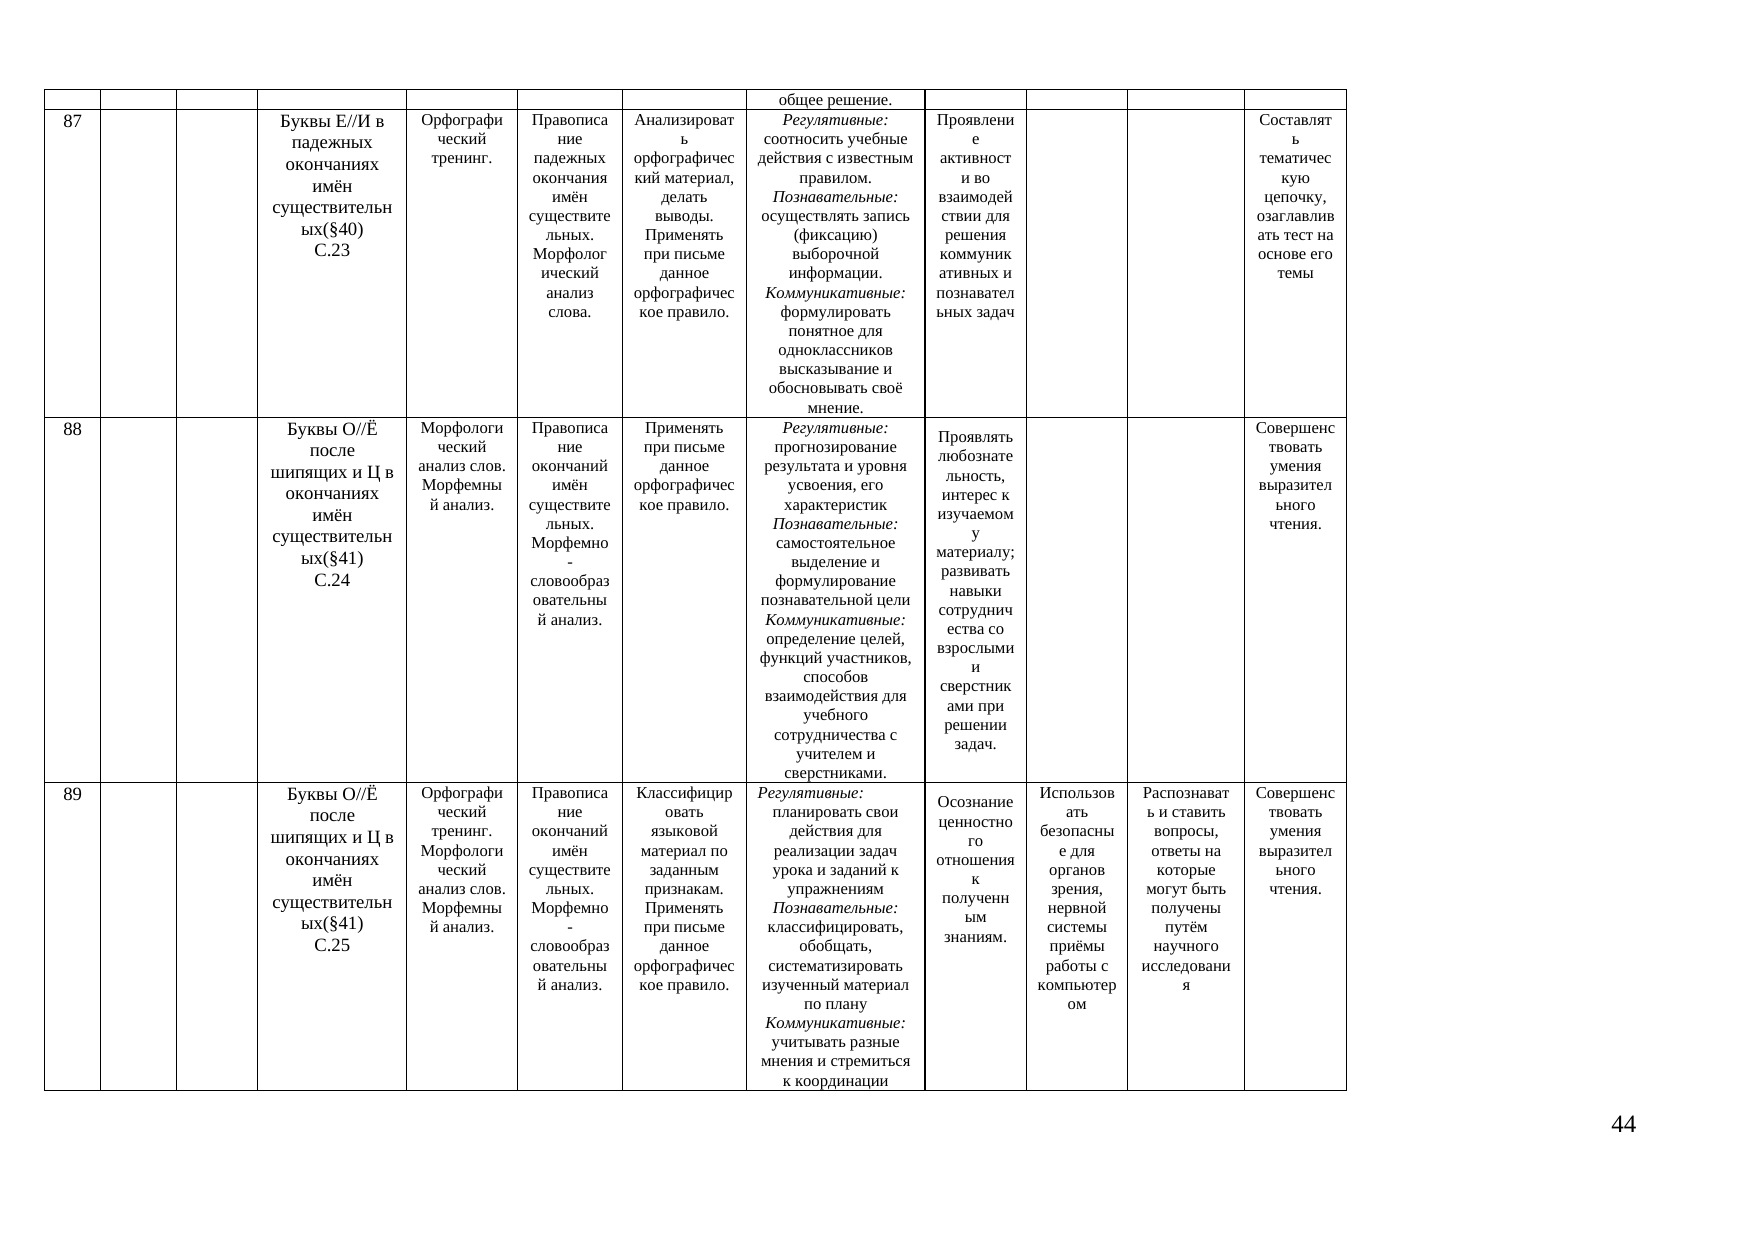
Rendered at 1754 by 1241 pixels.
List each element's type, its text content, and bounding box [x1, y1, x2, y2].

table_cell [101, 90, 176, 109]
table_cell [1128, 418, 1244, 782]
table_cell Регулятивные: прогнозирование результата и уровня усвоения, его характеристик Познавательные: самостоятельное выделение и формулирование познавательной цели Коммуникативные: определение целей, функций участников, способов взаимодействия для учебного сотрудничества с учителем и сверстниками. [747, 418, 924, 782]
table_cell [747, 783, 924, 1089]
table_cell Морфологический анализ слов. Морфемный анализ. [407, 418, 517, 782]
table_cell [101, 418, 176, 782]
table_cell 89 [45, 783, 100, 1089]
table_cell Проявление активности во взаимодействии для решения коммуникативных и познавательных задач [926, 110, 1026, 417]
table_cell Правописание окончаний имён существительных. Морфемно-словообразовательный анализ. [518, 418, 622, 782]
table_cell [1245, 90, 1346, 109]
table_cell [177, 783, 257, 1089]
table_cell Составлять тематическую цепочку, озаглавливать тест на основе его темы [1245, 110, 1346, 417]
table_cell Правописание падежных окончания имён существительных. Морфологический анализ слова. [518, 110, 622, 417]
table_cell [177, 90, 257, 109]
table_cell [623, 783, 746, 1089]
table_cell [1128, 110, 1244, 417]
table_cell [1245, 783, 1346, 1089]
table_cell [1128, 90, 1244, 109]
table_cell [258, 783, 406, 1089]
table_cell [101, 783, 176, 1089]
table_cell [177, 418, 257, 782]
table_cell Анализировать орфографический материал, делать выводы. Применять при письме данное орфографическое правило. [623, 110, 746, 417]
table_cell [407, 783, 517, 1089]
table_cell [407, 90, 517, 109]
table_cell [177, 110, 257, 417]
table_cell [518, 90, 622, 109]
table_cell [1027, 783, 1127, 1089]
table_cell [1027, 90, 1127, 109]
table_cell 87 [45, 110, 100, 417]
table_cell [926, 90, 1026, 109]
table_cell Регулятивные: соотносить учебные действия с известным правилом. Познавательные: осуществлять запись (фиксацию) выборочной информации. Коммуникативные: формулировать понятное для одноклассников высказывание и обосновывать своё мнение. [747, 110, 924, 417]
table_cell 86 [45, 90, 100, 109]
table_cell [518, 783, 622, 1089]
table_cell Применять при письме данное орфографическое правило. [623, 418, 746, 782]
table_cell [1128, 783, 1244, 1089]
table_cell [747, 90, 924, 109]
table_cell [258, 90, 406, 109]
table_cell Буквы Е//И в падежных окончаниях имён существительных(§40) С.23 [258, 110, 406, 417]
table_cell Совершенствовать умения выразительного чтения. [1245, 418, 1346, 782]
table_cell [101, 110, 176, 417]
table_cell 88 [45, 418, 100, 782]
table_cell [1027, 418, 1127, 782]
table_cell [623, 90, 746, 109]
table_cell Орфографический тренинг. [407, 110, 517, 417]
table_cell Буквы О//Ё после шипящих и Ц в окончаниях имён существительных(§41) С.24 [258, 418, 406, 782]
table_cell [1027, 110, 1127, 417]
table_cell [926, 783, 1026, 1089]
table_cell Проявлять любознательность, интерес к изучаемому материалу; развивать навыки сотрудничества со взрослыми и сверстниками при решении задач. [926, 418, 1026, 782]
